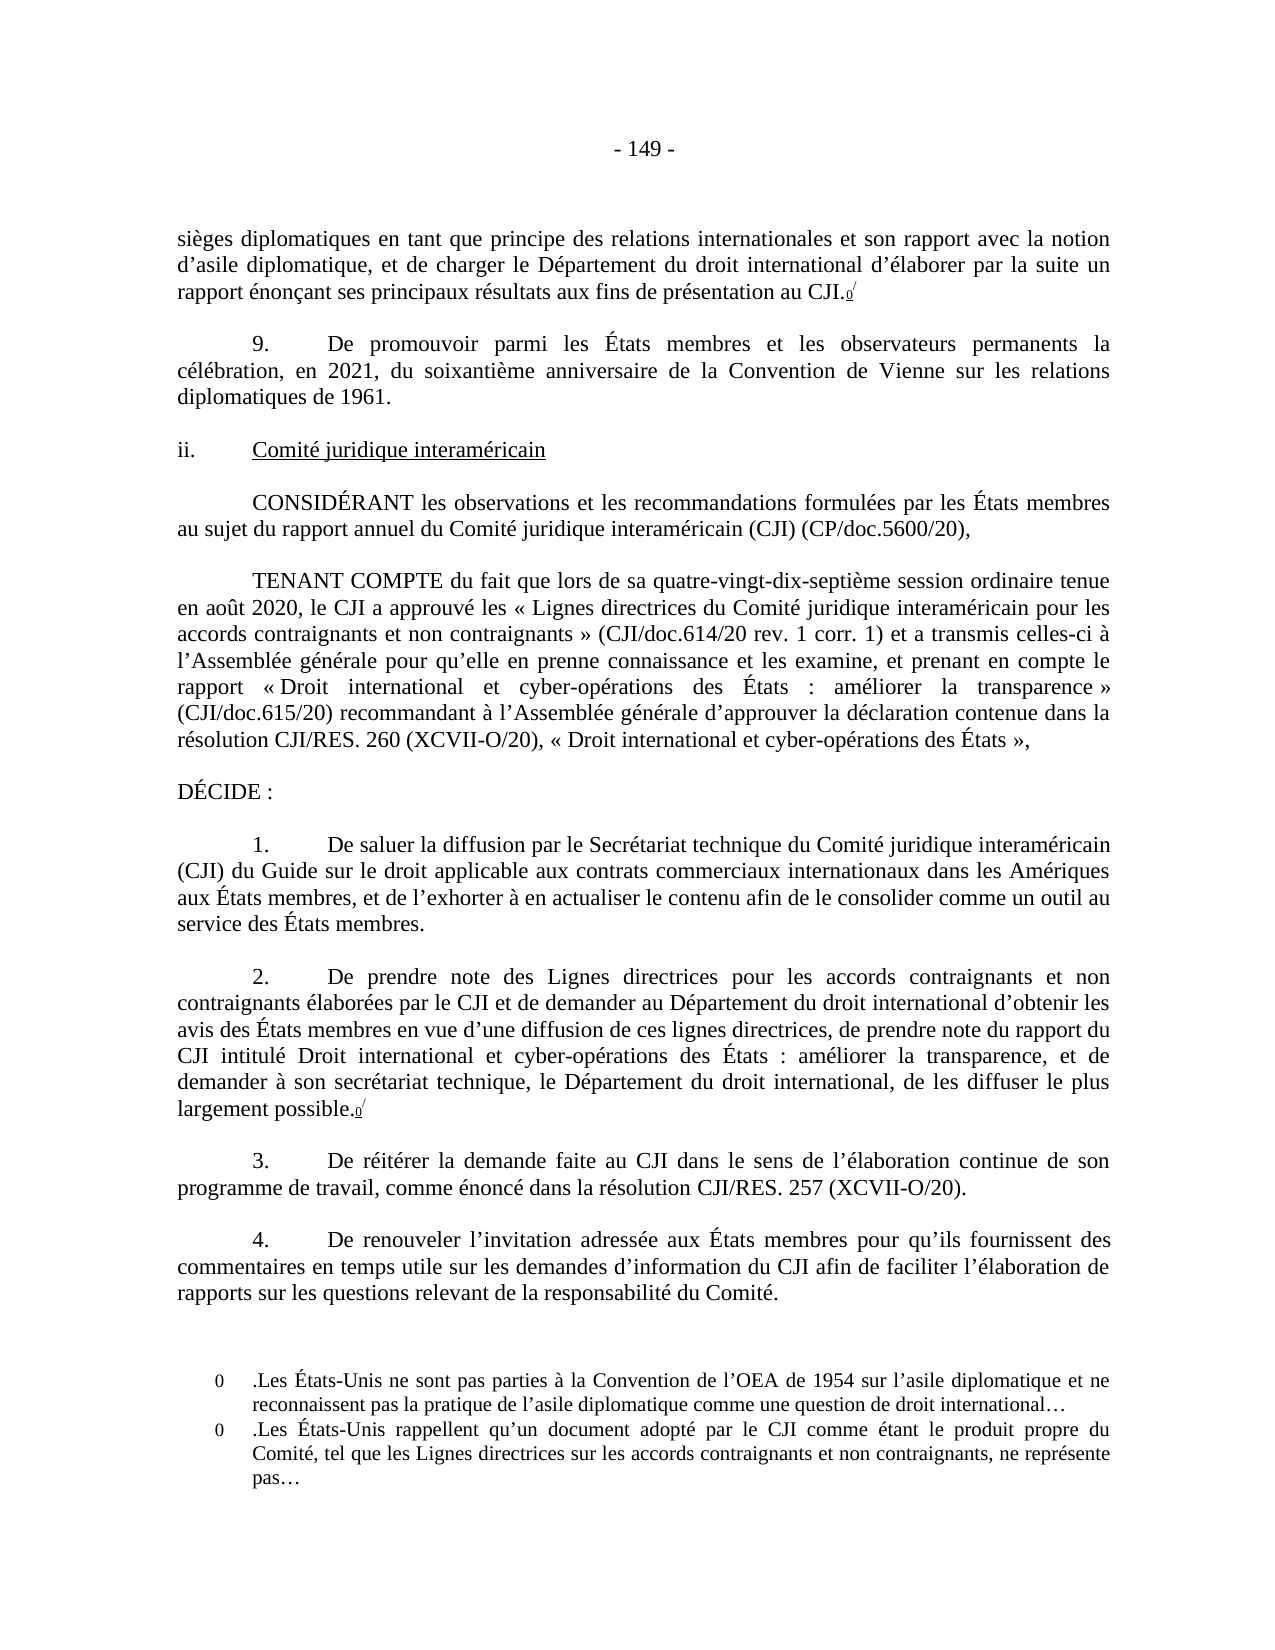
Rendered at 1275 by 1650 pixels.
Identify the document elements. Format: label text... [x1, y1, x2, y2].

text ii. Comité juridique interaméricain [177, 436, 1111, 462]
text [177, 225, 1111, 304]
text 2. De prendre note des Lignes directrices pour les accords contraignants et non contraignants élaborées par le CJI et de demander au Département du droit international d’obtenir les avis des États membres en vue d’une diffusion de ces lignes directrices, de prendre note du rapport du CJI intitulé Droit international et cyber-opérations des États : améliorer la transparence, et de demander à son secrétariat technique, le Département du droit international, de les diffuser le plus largement possible./ [177, 963, 1111, 1121]
text CONSIDÉRANT les observations et les recommandations formulées par les États membres au sujet du rapport annuel du Comité juridique interaméricain (CJI) (CP/doc.5600/20), [177, 488, 1111, 541]
text 3. De réitérer la demande faite au CJI dans le sens de l’élaboration continue de son programme de travail, comme énoncé dans la résolution CJI/RES. 257 (XCVII-O/20). [177, 1147, 1111, 1200]
text DÉCIDE : [177, 778, 1111, 805]
text 1. De saluer la diffusion par le Secrétariat technique du Comité juridique interaméricain (CJI) du Guide sur le droit applicable aux contrats commerciaux internationaux dans les Amériques aux États membres, et de l’exhorter à en actualiser le contenu afin de le consolider comme un outil au service des États membres. [177, 831, 1111, 937]
text 4. De renouveler l’invitation adressée aux États membres pour qu’ils fournissent des commentaires en temps utile sur les demandes d’information du CJI afin de faciliter l’élaboration de rapports sur les questions relevant de la responsabilité du Comité. [177, 1226, 1111, 1306]
text TENANT COMPTE du fait que lors de sa quatre-vingt-dix-septième session ordinaire tenue en août 2020, le CJI a approuvé les « Lignes directrices du Comité juridique interaméricain pour les accords contraignants et non contraignants » (CJI/doc.614/20 rev. 1 corr. 1) et a transmis celles-ci à l’Assemblée générale pour qu’elle en prenne connaissance et les examine, et prenant en compte le rapport « Droit international et cyber-opérations des États : améliorer la transparence » (CJI/doc.615/20) recommandant à l’Assemblée générale d’approuver la déclaration contenue dans la résolution CJI/RES. 260 (XCVII-O/20), « Droit international et cyber-opérations des États », [177, 568, 1111, 752]
text 9. De promouvoir parmi les États membres et les observateurs permanents la célébration, en 2021, du soixantième anniversaire de la Convention de Vienne sur les relations diplomatiques de 1961. [177, 330, 1111, 409]
